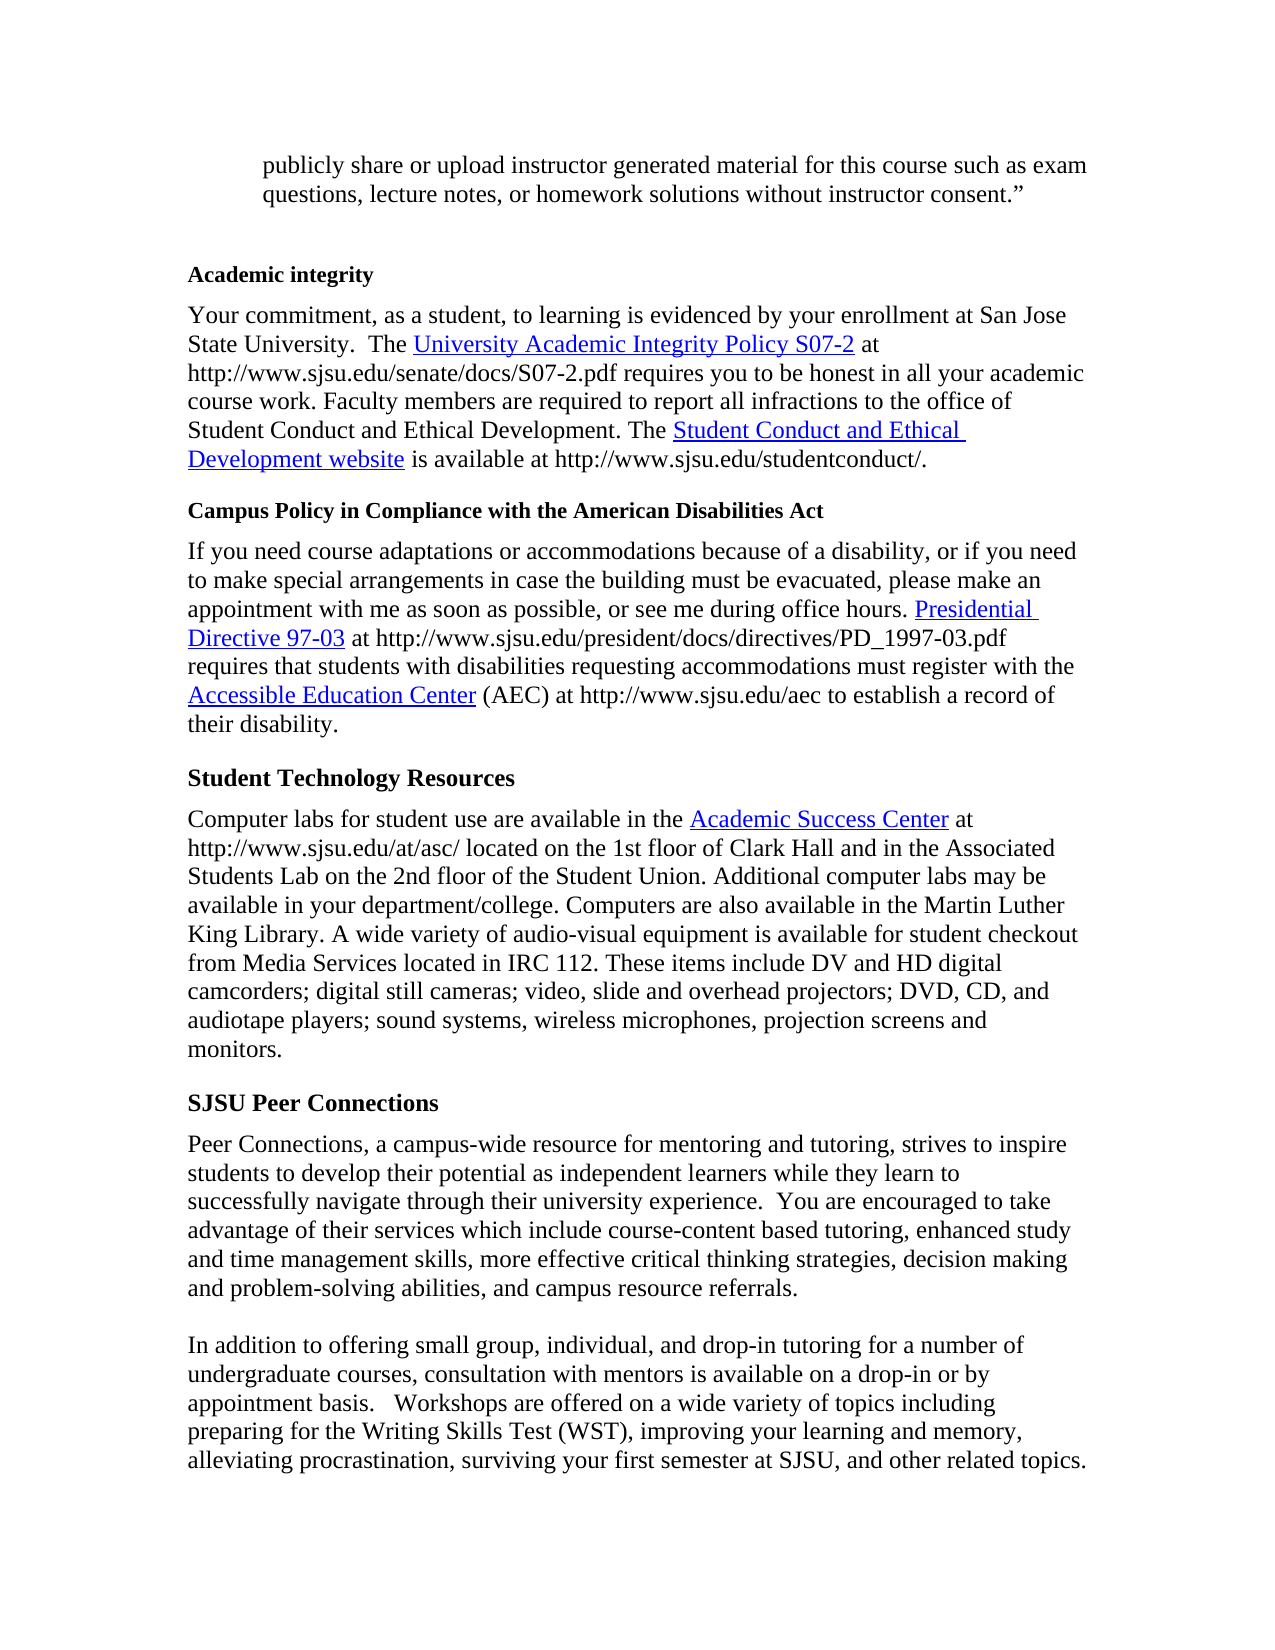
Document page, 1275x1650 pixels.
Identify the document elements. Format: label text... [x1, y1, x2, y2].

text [187, 1330, 1087, 1474]
text Peer Connections, a campus-wide resource for mentoring and tutoring, strives to inspire students to develop their potential as independent learners while they learn to successfully navigate through their university experience. You are encouraged to take advantage of their services which include course-content based tutoring, enhanced study and time management skills, more effective critical thinking strategies, decision making and problem-solving abilities, and campus resource referrals. [187, 1129, 1087, 1301]
subtitle Student Technology Resources [187, 763, 1087, 791]
text If you need course adaptations or accommodations because of a disability, or if you need to make special arrangements in case the building must be evacuated, please make an appointment with me as soon as possible, or see me during office hours. Presidential Directive 97-03 at http://www.sjsu.edu/president/docs/directives/PD_1997-03.pdf requires that students with disabilities requesting accommodations must register with the Accessible Education Center (AEC) at http://www.sjsu.edu/aec to establish a record of their disability. [187, 536, 1087, 738]
subtitle SJSU Peer Connections [187, 1088, 1087, 1116]
text Computer labs for student use are available in the Academic Success Center at http://www.sjsu.edu/at/asc/ located on the 1st floor of Clark Hall and in the Associated Students Lab on the 2nd floor of the Student Union. Additional computer labs may be available in your department/college. Computers are also available in the Martin Luther King Library. A wide variety of audio-visual equipment is available for student checkout from Media Services located in IRC 112. These items include DV and HD digital camcorders; digital still cameras; video, slide and overhead projectors; DVD, CD, and audiotape players; sound systems, wireless microphones, projection screens and monitors. [187, 804, 1087, 1063]
text Your commitment, as a student, to learning is evidenced by your enrollment at San Jose State University. The University Academic Integrity Policy S07-2 at http://www.sjsu.edu/senate/docs/S07-2.pdf requires you to be honest in all your academic course work. Faculty members are required to report all infractions to the office of Student Conduct and Ethical Development. The Student Conduct and Ethical Development website is available at http://www.sjsu.edu/studentconduct/. [187, 300, 1087, 473]
subtitle Academic integrity [187, 261, 1087, 288]
subtitle Campus Policy in Compliance with the American Disabilities Act [187, 498, 1087, 524]
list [225, 150, 1087, 207]
